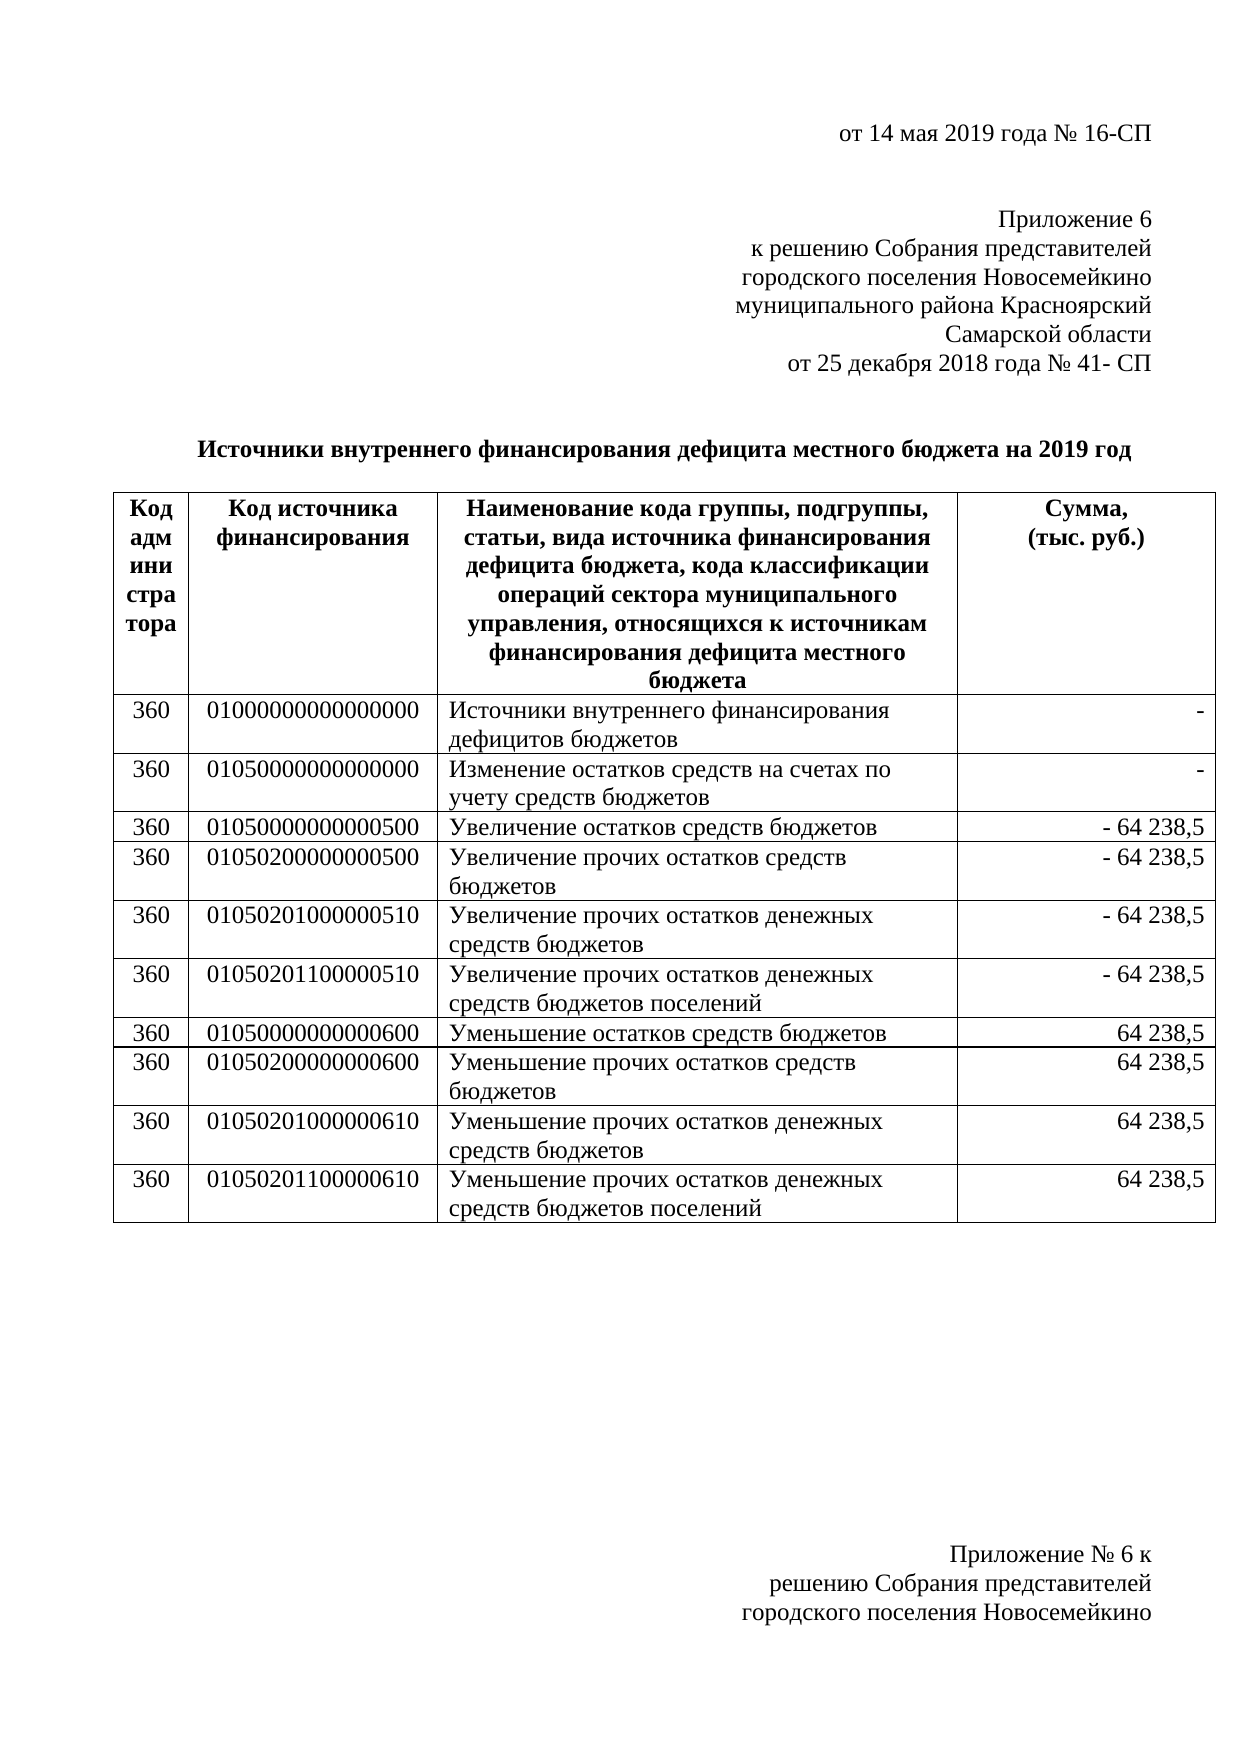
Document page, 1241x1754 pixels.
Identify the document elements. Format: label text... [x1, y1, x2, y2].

table_cell Увеличение остатков средств бюджетов [438, 812, 957, 841]
table_cell - 64 238,5 [958, 959, 1215, 1017]
table_cell Увеличение прочих остатков денежных средств бюджетов [438, 901, 957, 958]
table_cell 01050201100000510 [189, 959, 437, 1017]
table_cell - [958, 754, 1215, 811]
table_cell 64 238,5 [958, 1106, 1215, 1163]
text к решению Собрания представителей [561, 233, 1152, 262]
table_cell - [958, 695, 1215, 753]
table_cell Уменьшение прочих остатков средств бюджетов [438, 1048, 957, 1105]
table_cell 360 [114, 1165, 188, 1222]
table_cell - 64 238,5 [958, 842, 1215, 899]
table_cell - 64 238,5 [958, 901, 1215, 958]
text городского поселения Новосемейкино [561, 1597, 1152, 1626]
table_cell 01050000000000600 [189, 1018, 437, 1046]
text от 14 мая 2019 года № 16-СП [561, 118, 1152, 147]
table_cell 64 238,5 [958, 1165, 1215, 1222]
text муниципального района Красноярский [561, 291, 1152, 319]
table_cell 360 [114, 1018, 188, 1046]
table_cell 360 [114, 1106, 188, 1163]
table_cell 360 [114, 1048, 188, 1105]
table_header Наименование кода группы, подгруппы, статьи, вида источника финансирования дефицита бюджета, кода классификации операций сектора муниципального управления, относящихся к источникам финансирования дефицита местного бюджета [438, 493, 957, 694]
table_cell - 64 238,5 [958, 812, 1215, 841]
table_cell 64 238,5 [958, 1048, 1215, 1105]
table_cell 360 [114, 901, 188, 958]
table_cell 360 [114, 812, 188, 841]
table_cell Увеличение прочих остатков средств бюджетов [438, 842, 957, 899]
table_cell Источники внутреннего финансирования дефицитов бюджетов [438, 695, 957, 753]
table_cell 01050201000000610 [189, 1106, 437, 1163]
table_cell Увеличение прочих остатков денежных средств бюджетов поселений [438, 959, 957, 1017]
table_cell Уменьшение остатков средств бюджетов [438, 1018, 957, 1046]
table_cell 01050000000000500 [189, 812, 437, 841]
text Приложение 6 [561, 204, 1152, 233]
table_cell 01050201100000610 [189, 1165, 437, 1222]
table_cell Изменение остатков средств на счетах по учету средств бюджетов [438, 754, 957, 811]
text от 25 декабря 2018 года № 41- СП [561, 348, 1152, 377]
table_header Код источника финансирования [189, 493, 437, 694]
table_cell 01050200000000600 [189, 1048, 437, 1105]
table_cell 01050201000000510 [189, 901, 437, 958]
text Источники внутреннего финансирования дефицита местного бюджета на 2019 год [177, 434, 1152, 463]
table_cell 360 [114, 754, 188, 811]
table_cell Уменьшение прочих остатков денежных средств бюджетов поселений [438, 1165, 957, 1222]
text городского поселения Новосемейкино [561, 262, 1152, 291]
table_header Код администратора [114, 493, 188, 694]
table_cell 01050000000000000 [189, 754, 437, 811]
table_cell 360 [114, 959, 188, 1017]
table_cell 360 [114, 695, 188, 753]
table_cell 64 238,5 [958, 1018, 1215, 1046]
text решению Собрания представителей [561, 1568, 1152, 1597]
table_cell 360 [114, 842, 188, 899]
table_cell 01000000000000000 [189, 695, 437, 753]
text Приложение № 6 к [561, 1539, 1152, 1568]
table_cell Уменьшение прочих остатков денежных средств бюджетов [438, 1106, 957, 1163]
table_header Сумма, (тыс. руб.) [958, 493, 1215, 694]
text Самарской области [561, 319, 1152, 348]
table_cell 01050200000000500 [189, 842, 437, 899]
